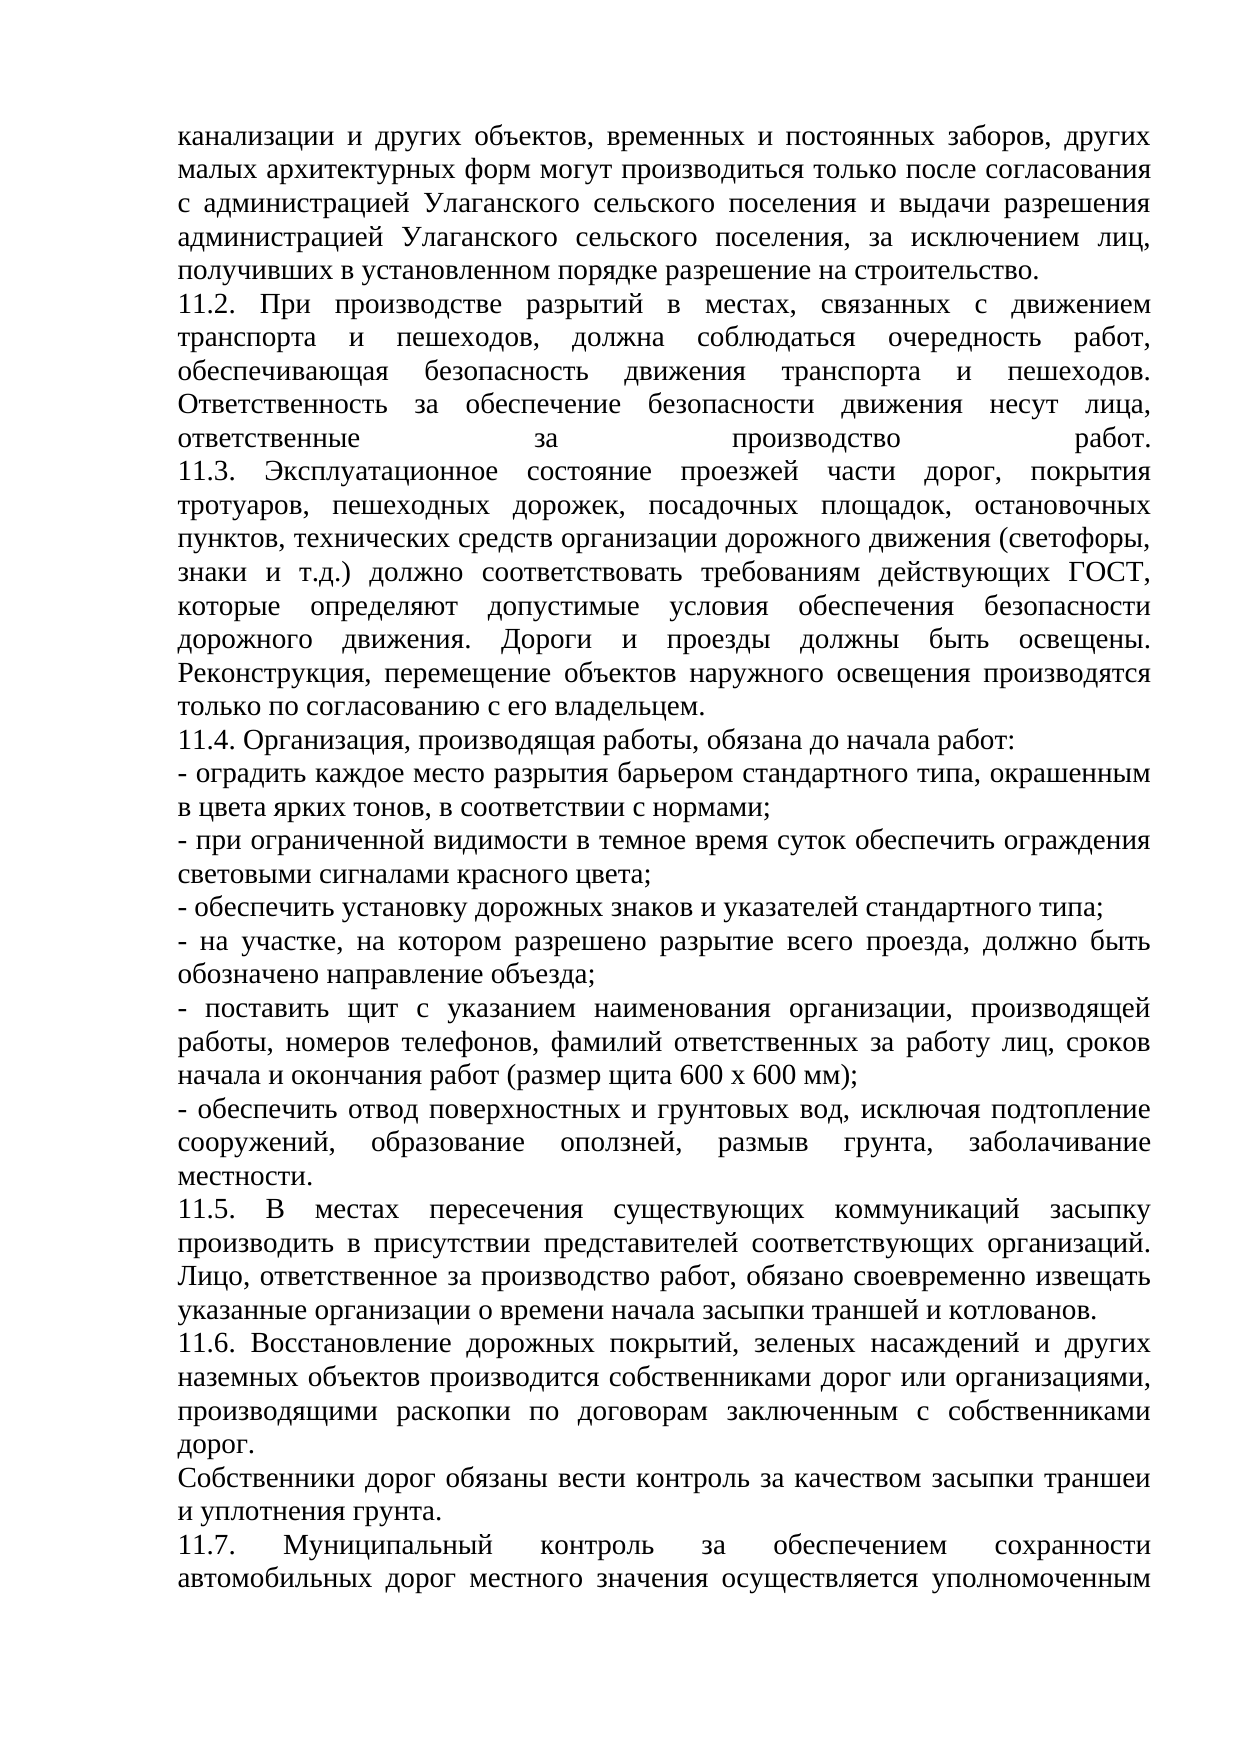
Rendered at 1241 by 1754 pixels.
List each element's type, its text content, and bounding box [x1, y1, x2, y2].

text 11.4. Организация, производящая работы, обязана до начала работ: [177, 722, 1152, 755]
text - обеспечить отвод поверхностных и грунтовых вод, исключая подтопление сооружений, образование оползней, размыв грунта, заболачивание местности. [177, 1091, 1152, 1191]
text - обеспечить установку дорожных знаков и указателей стандартного типа; [177, 889, 1152, 923]
text - поставить щит с указанием наименования организации, производящей работы, номеров телефонов, фамилий ответственных за работу лиц, сроков начала и окончания работ (размер щита 600 x 600 мм); [177, 990, 1152, 1091]
text 11.2. При производстве разрытий в местах, связанных с движением транспорта и пешеходов, должна соблюдаться очередность работ, обеспечивающая безопасность движения транспорта и пешеходов. Ответственность за обеспечение безопасности движения несут лица, ответственные за производство работ. 11.3. Эксплуатационное состояние проезжей части дорог, покрытия тротуаров, пешеходных дорожек, посадочных площадок, остановочных пунктов, технических средств организации дорожного движения (светофоры, знаки и т.д.) должно соответствовать требованиям действующих ГОСТ, которые определяют допустимые условия обеспечения безопасности дорожного движения. Дороги и проезды должны быть освещены. Реконструкция, перемещение объектов наружного освещения производятся только по согласованию с его владельцем. [177, 286, 1152, 722]
text - при ограниченной видимости в темное время суток обеспечить ограждения световыми сигналами красного цвета; [177, 822, 1152, 889]
text - на участке, на котором разрешено разрытие всего проезда, должно быть обозначено направление объезда; [177, 923, 1152, 990]
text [177, 118, 1152, 286]
text 11.6. Восстановление дорожных покрытий, зеленых насаждений и других наземных объектов производится собственниками дорог или организациями, производящими раскопки по договорам заключенным с собственниками дорог. Собственники дорог обязаны вести контроль за качеством засыпки траншеи и уплотнения грунта. [177, 1326, 1152, 1527]
text 11.5. В местах пересечения существующих коммуникаций засыпку производить в присутствии представителей соответствующих организаций. Лицо, ответственное за производство работ, обязано своевременно извещать указанные организации о времени начала засыпки траншей и котлованов. [177, 1191, 1152, 1326]
text - оградить каждое место разрытия барьером стандартного типа, окрашенным в цвета ярких тонов, в соответствии с нормами; [177, 755, 1152, 822]
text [177, 1527, 1152, 1594]
